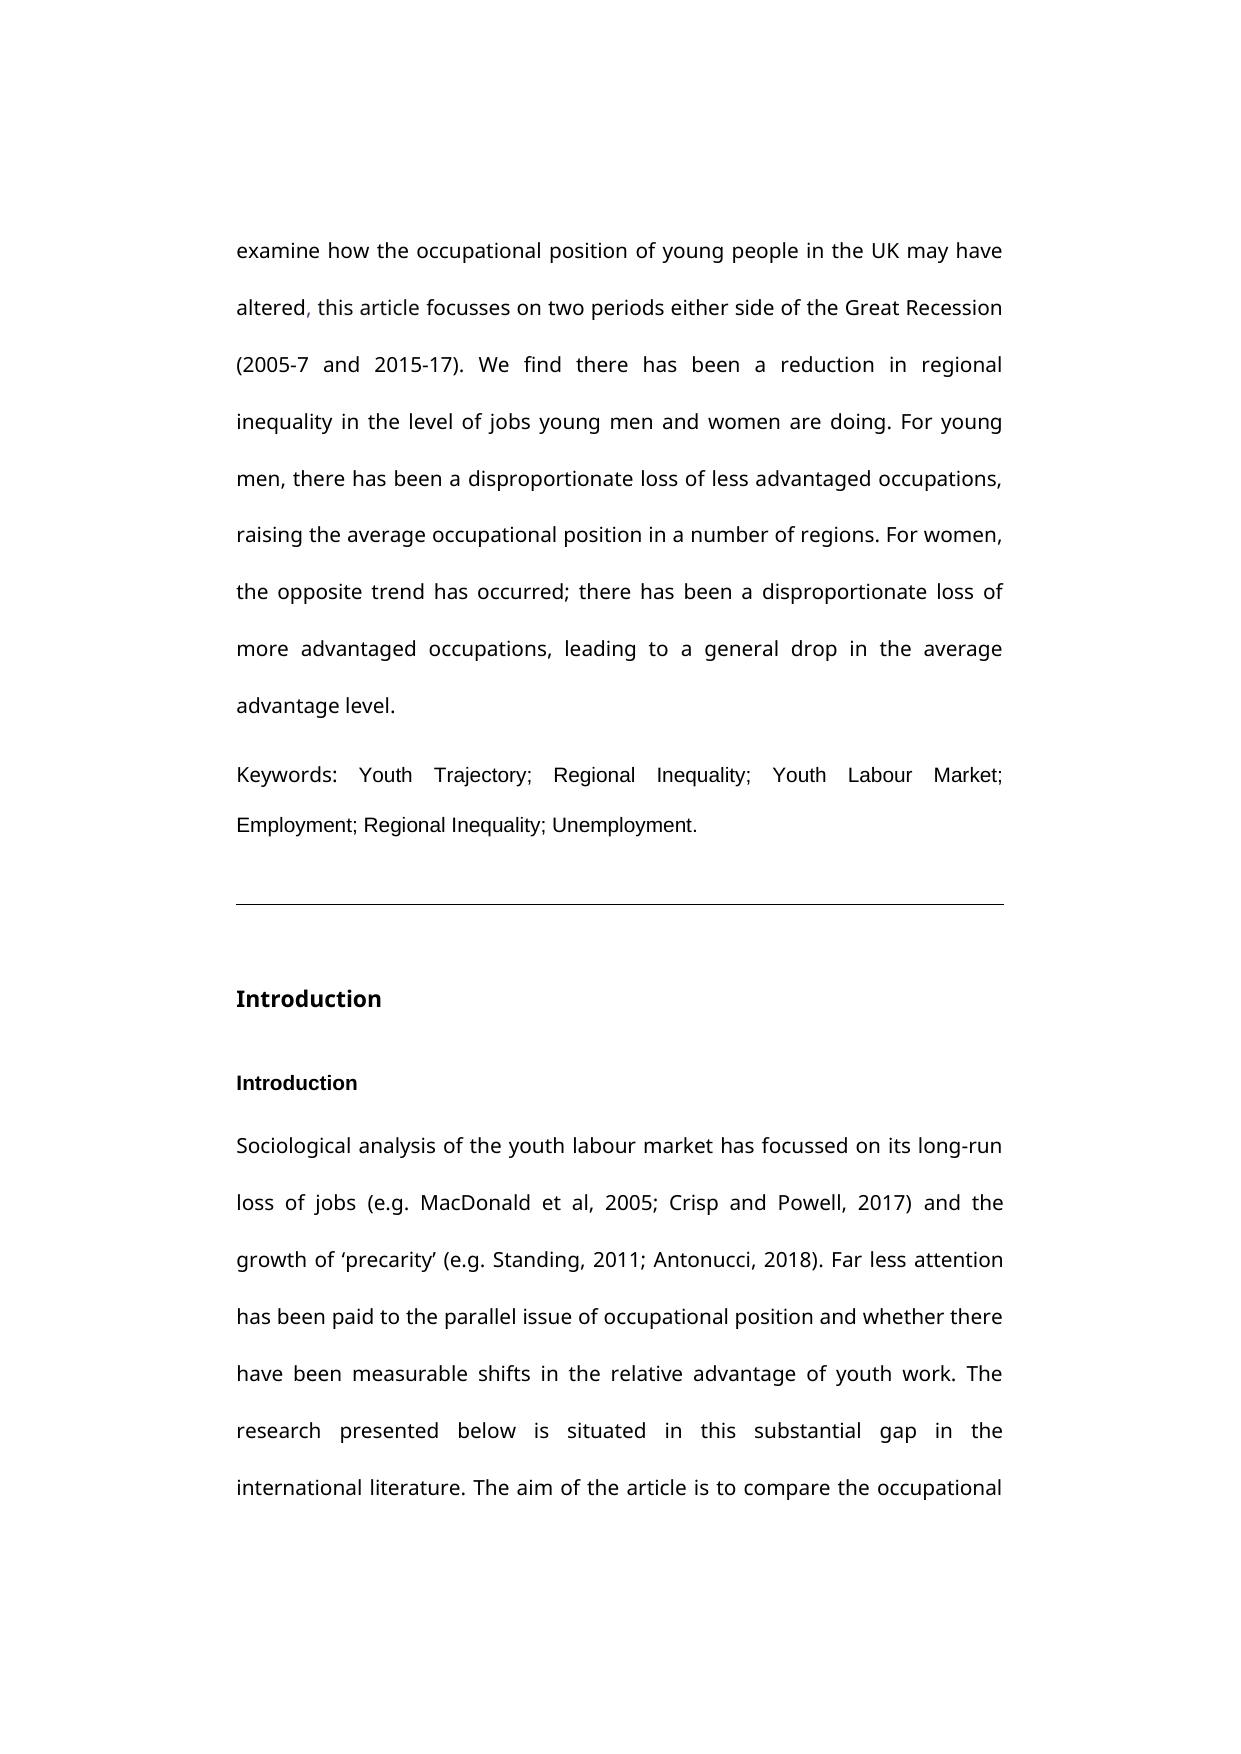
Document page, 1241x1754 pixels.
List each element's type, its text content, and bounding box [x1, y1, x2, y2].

text Introduction [236, 1071, 1004, 1095]
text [236, 1131, 1004, 1501]
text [236, 236, 1004, 720]
text Keywords: Youth Trajectory; Regional Inequality; Youth Labour Market; Employment; Regional Inequality; Unemployment. [236, 761, 1004, 837]
subtitle Introduction [236, 983, 1004, 1015]
